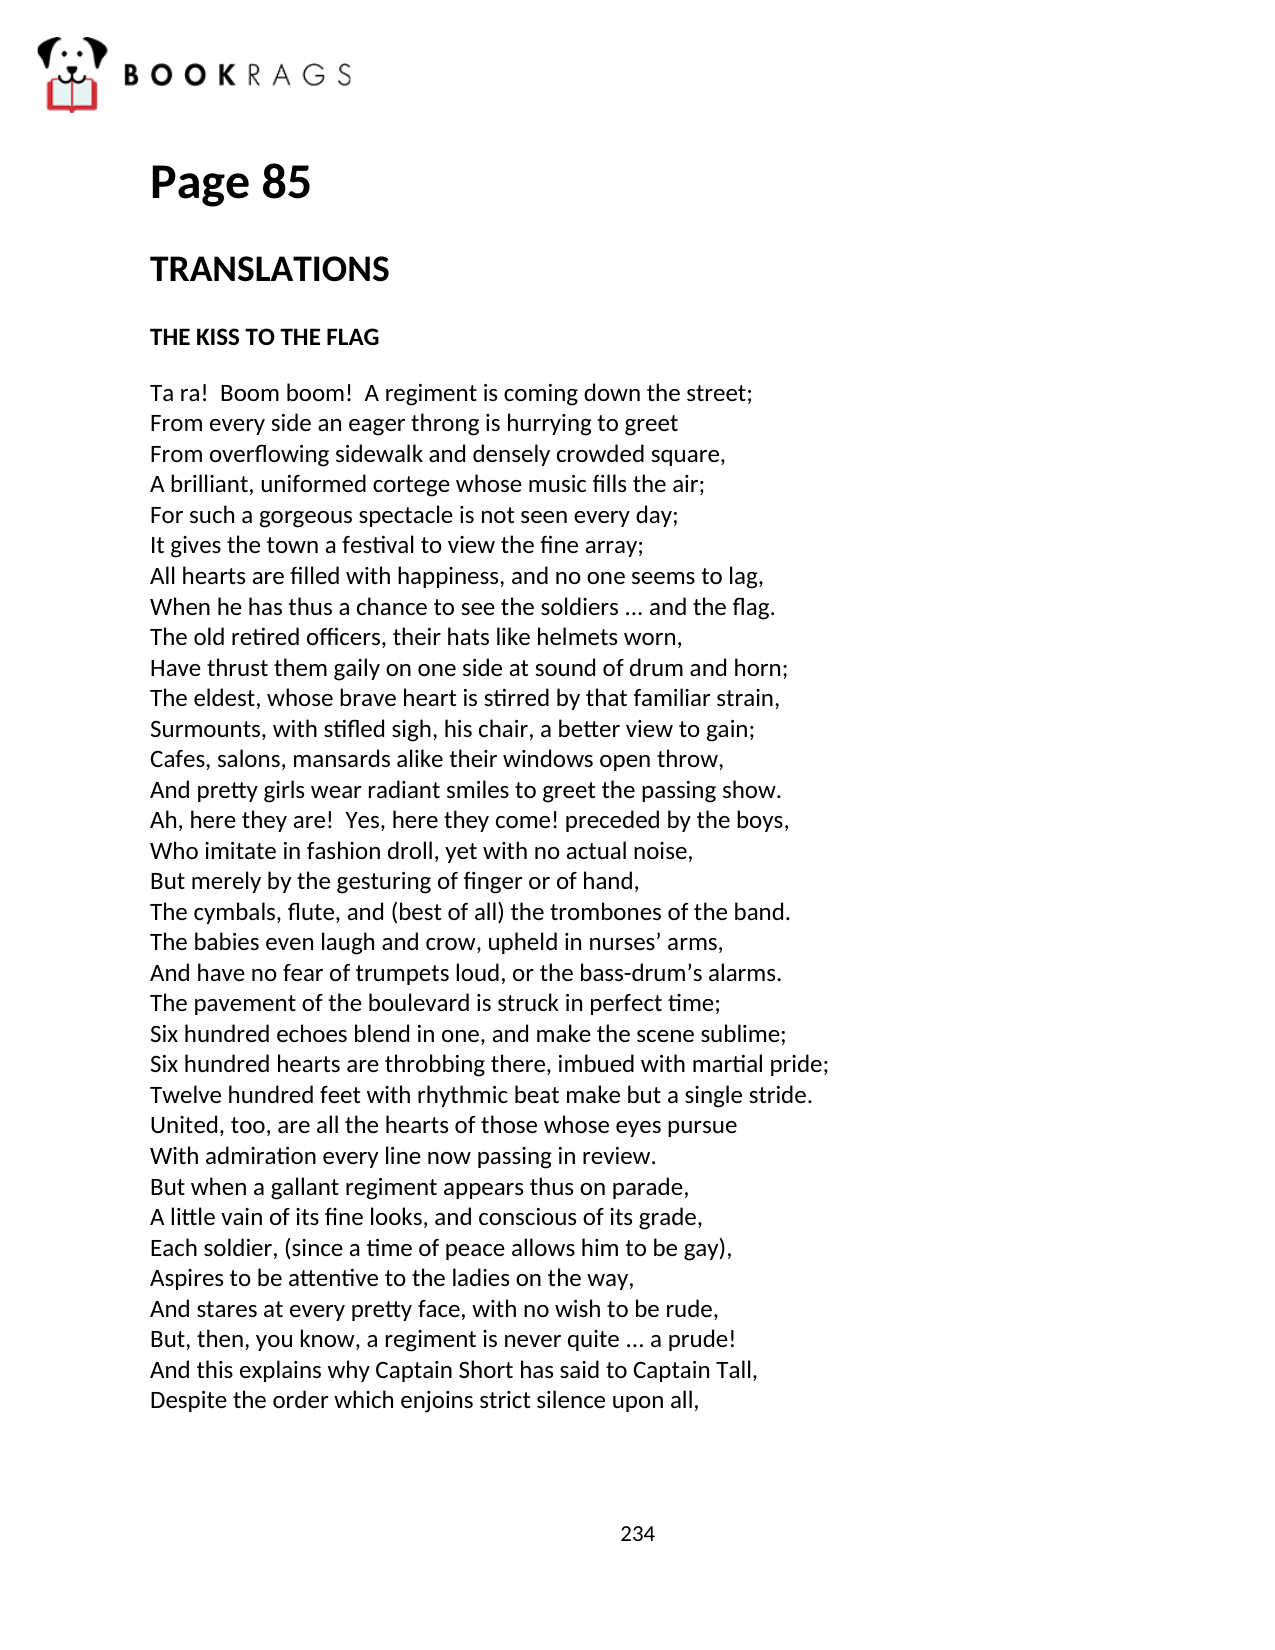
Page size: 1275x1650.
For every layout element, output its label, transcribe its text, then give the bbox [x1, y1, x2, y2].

text Ta ra! Boom boom! A regiment is coming down the street; From every side an eager throng is hurrying to greet From overflowing sidewalk and densely crowded square, A brilliant, uniformed cortege whose music fills the air; For such a gorgeous spectacle is not seen every day; It gives the town a festival to view the fine array; All hearts are filled with happiness, and no one seems to lag, When he has thus a chance to see the soldiers ... and the flag. The old retired officers, their hats like helmets worn, Have thrust them gaily on one side at sound of drum and horn; The eldest, whose brave heart is stirred by that familiar strain, Surmounts, with stifled sigh, his chair, a better view to gain; Cafes, salons, mansards alike their windows open throw, And pretty girls wear radiant smiles to greet the passing show. Ah, here they are! Yes, here they come! preceded by the boys, Who imitate in fashion droll, yet with no actual noise, But merely by the gesturing of finger or of hand, The cymbals, flute, and (best of all) the trombones of the band. The babies even laugh and crow, upheld in nurses’ arms, And have no fear of trumpets loud, or the bass-drum’s alarms. The pavement of the boulevard is struck in perfect time; Six hundred echoes blend in one, and make the scene sublime; Six hundred hearts are throbbing there, imbued with martial pride; Twelve hundred feet with rhythmic beat make but a single stride. United, too, are all the hearts of those whose eyes pursue With admiration every line now passing in review. But when a gallant regiment appears thus on parade, A little vain of its fine looks, and conscious of its grade, Each soldier, (since a time of peace allows him to be gay), Aspires to be attentive to the ladies on the way, And stares at every pretty face, with no wish to be rude, But, then, you know, a regiment is never quite ... a prude! And this explains why Captain Short has said to Captain Tall, Despite the order which enjoins strict silence upon all, [150, 377, 1125, 1415]
text THE KISS TO THE FLAG [150, 322, 1125, 352]
text Page 85 [150, 150, 1125, 211]
text TRANSLATIONS [150, 244, 1125, 290]
picture [37, 37, 351, 113]
